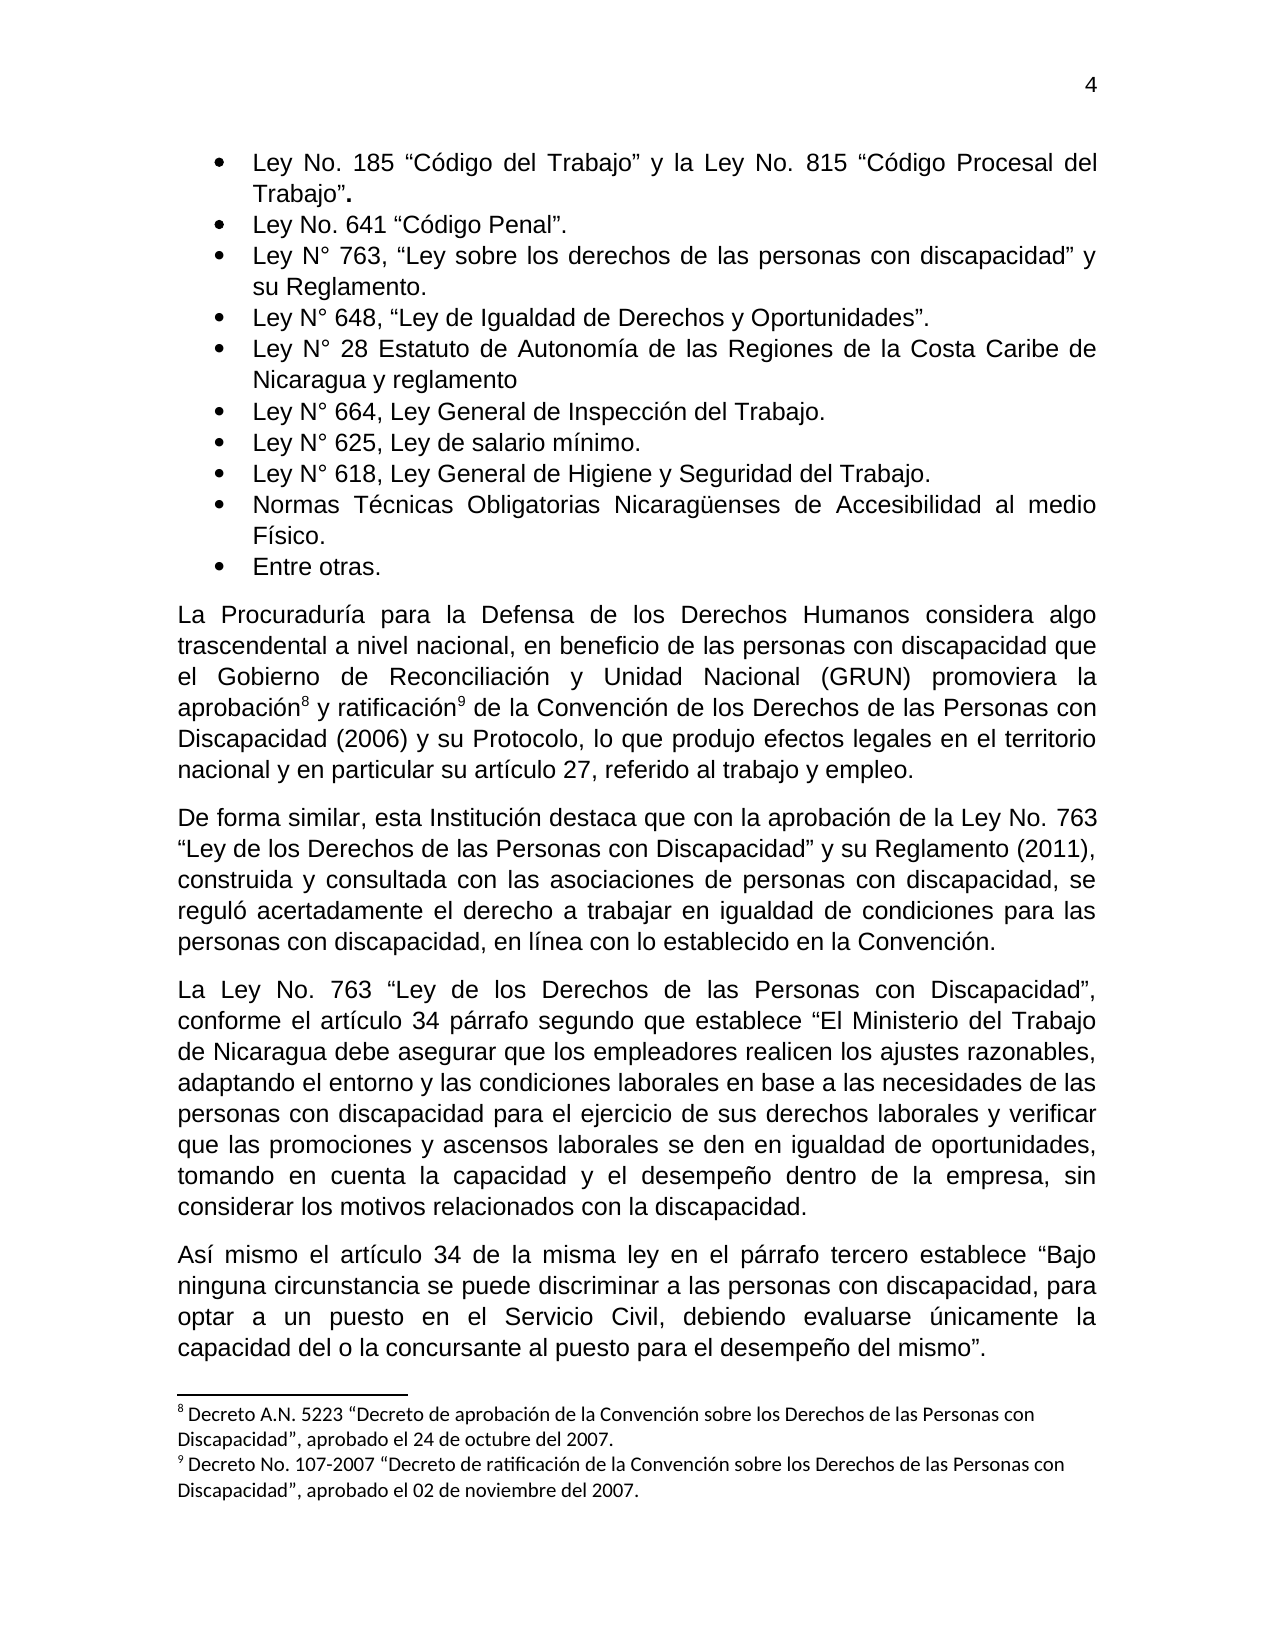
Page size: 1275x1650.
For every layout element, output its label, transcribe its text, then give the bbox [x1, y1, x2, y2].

list Ley No. 185 “Código del Trabajo” y la Ley No. 815 “Código Procesal del Trabajo”. [215, 148, 1098, 207]
list Ley No. 641 “Código Penal”. [215, 210, 1098, 239]
text La Ley No. 763 “Ley de los Derechos de las Personas con Discapacidad”, conforme el artículo 34 párrafo segundo que establece “El Ministerio del Trabajo de Nicaragua debe asegurar que los empleadores realicen los ajustes razonables, adaptando el entorno y las condiciones laborales en base a las necesidades de las personas con discapacidad para el ejercicio de sus derechos laborales y verificar que las promociones y ascensos laborales se den en igualdad de oportunidades, tomando en cuenta la capacidad y el desempeño dentro de la empresa, sin considerar los motivos relacionados con la discapacidad. [177, 975, 1098, 1221]
list Ley N° 625, Ley de salario mínimo. [215, 428, 1098, 456]
list Ley N° 28 Estatuto de Autonomía de las Regiones de la Costa Caribe de Nicaragua y reglamento [215, 334, 1098, 394]
text La Procuraduría para la Defensa de los Derechos Humanos considera algo trascendental a nivel nacional, en beneficio de las personas con discapacidad que el Gobierno de Reconciliación y Unidad Nacional (GRUN) promoviera la aprobación y ratificación de la Convención de los Derechos de las Personas con Discapacidad (2006) y su Protocolo, lo que produjo efectos legales en el territorio nacional y en particular su artículo 27, referido al trabajo y empleo. [177, 600, 1098, 784]
list Ley N° 618, Ley General de Higiene y Seguridad del Trabajo. [215, 459, 1098, 488]
list Ley N° 763, “Ley sobre los derechos de las personas con discapacidad” y su Reglamento. [215, 241, 1098, 301]
text Así mismo el artículo 34 de la misma ley en el párrafo tercero establece “Bajo ninguna circunstancia se puede discriminar a las personas con discapacidad, para optar a un puesto en el Servicio Civil, debiendo evaluarse únicamente la capacidad del o la concursante al puesto para el desempeño del mismo”. [177, 1240, 1098, 1362]
text De forma similar, esta Institución destaca que con la aprobación de la Ley No. 763 “Ley de los Derechos de las Personas con Discapacidad” y su Reglamento (2011), construida y consultada con las asociaciones de personas con discapacidad, se reguló acertadamente el derecho a trabajar en igualdad de condiciones para las personas con discapacidad, en línea con lo establecido en la Convención. [177, 803, 1098, 956]
list Ley N° 664, Ley General de Inspección del Trabajo. [215, 396, 1098, 425]
list Normas Técnicas Obligatorias Nicaragüenses de Accesibilidad al medio Físico. [215, 490, 1098, 550]
list Entre otras. [215, 552, 1098, 581]
list Ley N° 648, “Ley de Igualdad de Derechos y Oportunidades”. [215, 303, 1098, 332]
